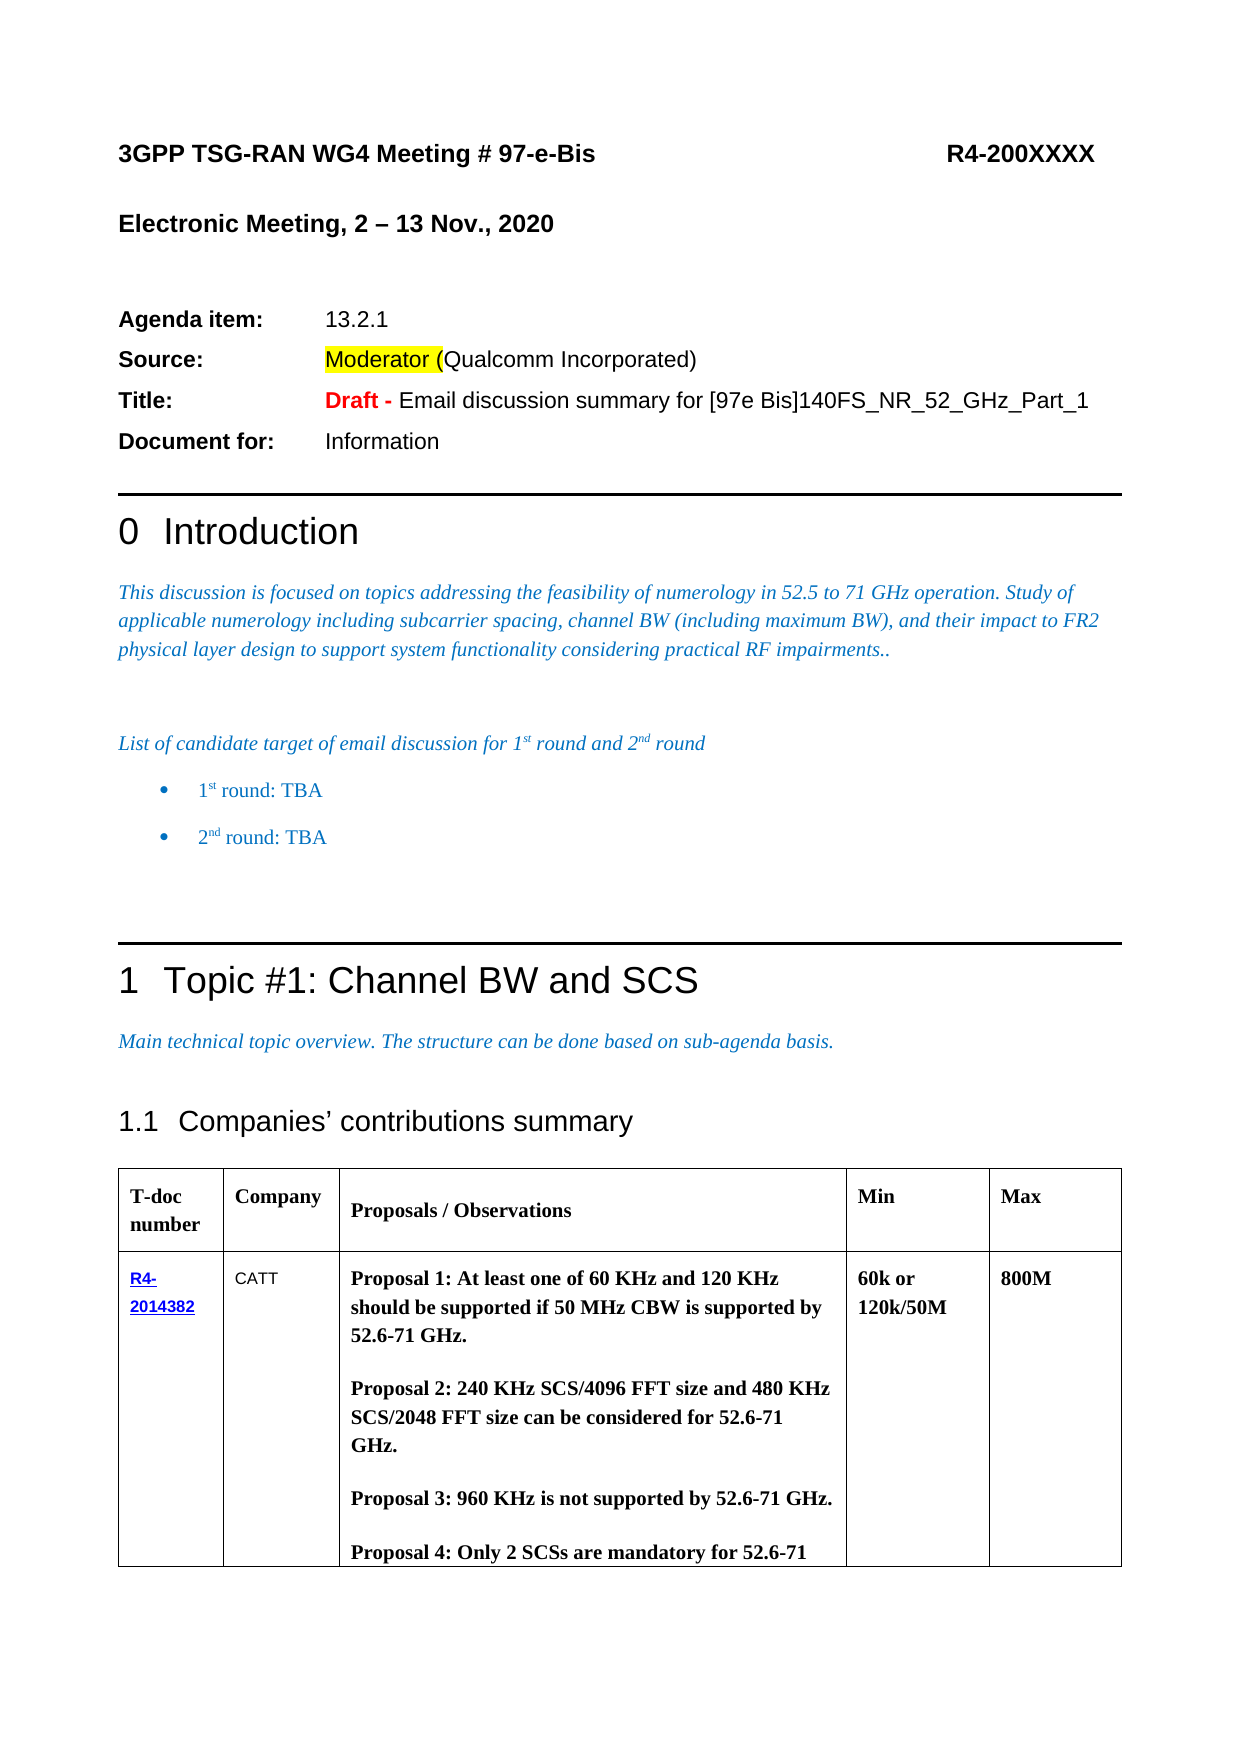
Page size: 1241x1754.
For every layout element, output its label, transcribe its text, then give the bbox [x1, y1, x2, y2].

text Document for: Information [118, 427, 1122, 456]
table_header T-doc number [119, 1169, 223, 1251]
subtitle Topic #1: Channel BW and SCS [118, 945, 1122, 1008]
table_header Proposals / Observations [340, 1169, 846, 1251]
subtitle Companies’ contributions summary [118, 1093, 1122, 1149]
subtitle Introduction [118, 496, 1122, 559]
text Source: Moderator (Qualcomm Incorporated) [118, 346, 1122, 374]
table_header Max [990, 1169, 1121, 1251]
text 3GPP TSG-RAN WG4 Meeting # 97-e-Bis R4-200XXXX [118, 126, 1122, 182]
text Title: Draft - Email discussion summary for [97e Bis]140FS_NR_52_GHz_Part_1 [118, 386, 1122, 415]
table_cell R4-2014382 [119, 1252, 223, 1566]
text Electronic Meeting, 2 – 13 Nov., 2020 [118, 195, 1122, 251]
table_header Company [224, 1169, 339, 1251]
text Main technical topic overview. The structure can be done based on sub-agenda basis. [118, 1027, 1122, 1055]
table_cell 60k or 120k/50M [847, 1252, 989, 1566]
table_cell CATT [224, 1252, 339, 1566]
table_header Min [847, 1169, 989, 1251]
text This discussion is focused on topics addressing the feasibility of numerology in 52.5 to 71 GHz operation. Study of applicable numerology including subcarrier spacing, channel BW (including maximum BW), and their impact to FR2 physical layer design to support system functionality considering practical RF impairments.. [118, 578, 1122, 663]
text List of candidate target of email discussion for 1st round and 2nd round [118, 729, 1122, 757]
list 2nd round: TBA [160, 823, 1122, 851]
list 1st round: TBA [160, 776, 1122, 804]
text Agenda item: 13.2.1 [118, 305, 1122, 333]
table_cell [340, 1252, 846, 1566]
table_cell 800M [990, 1252, 1121, 1566]
